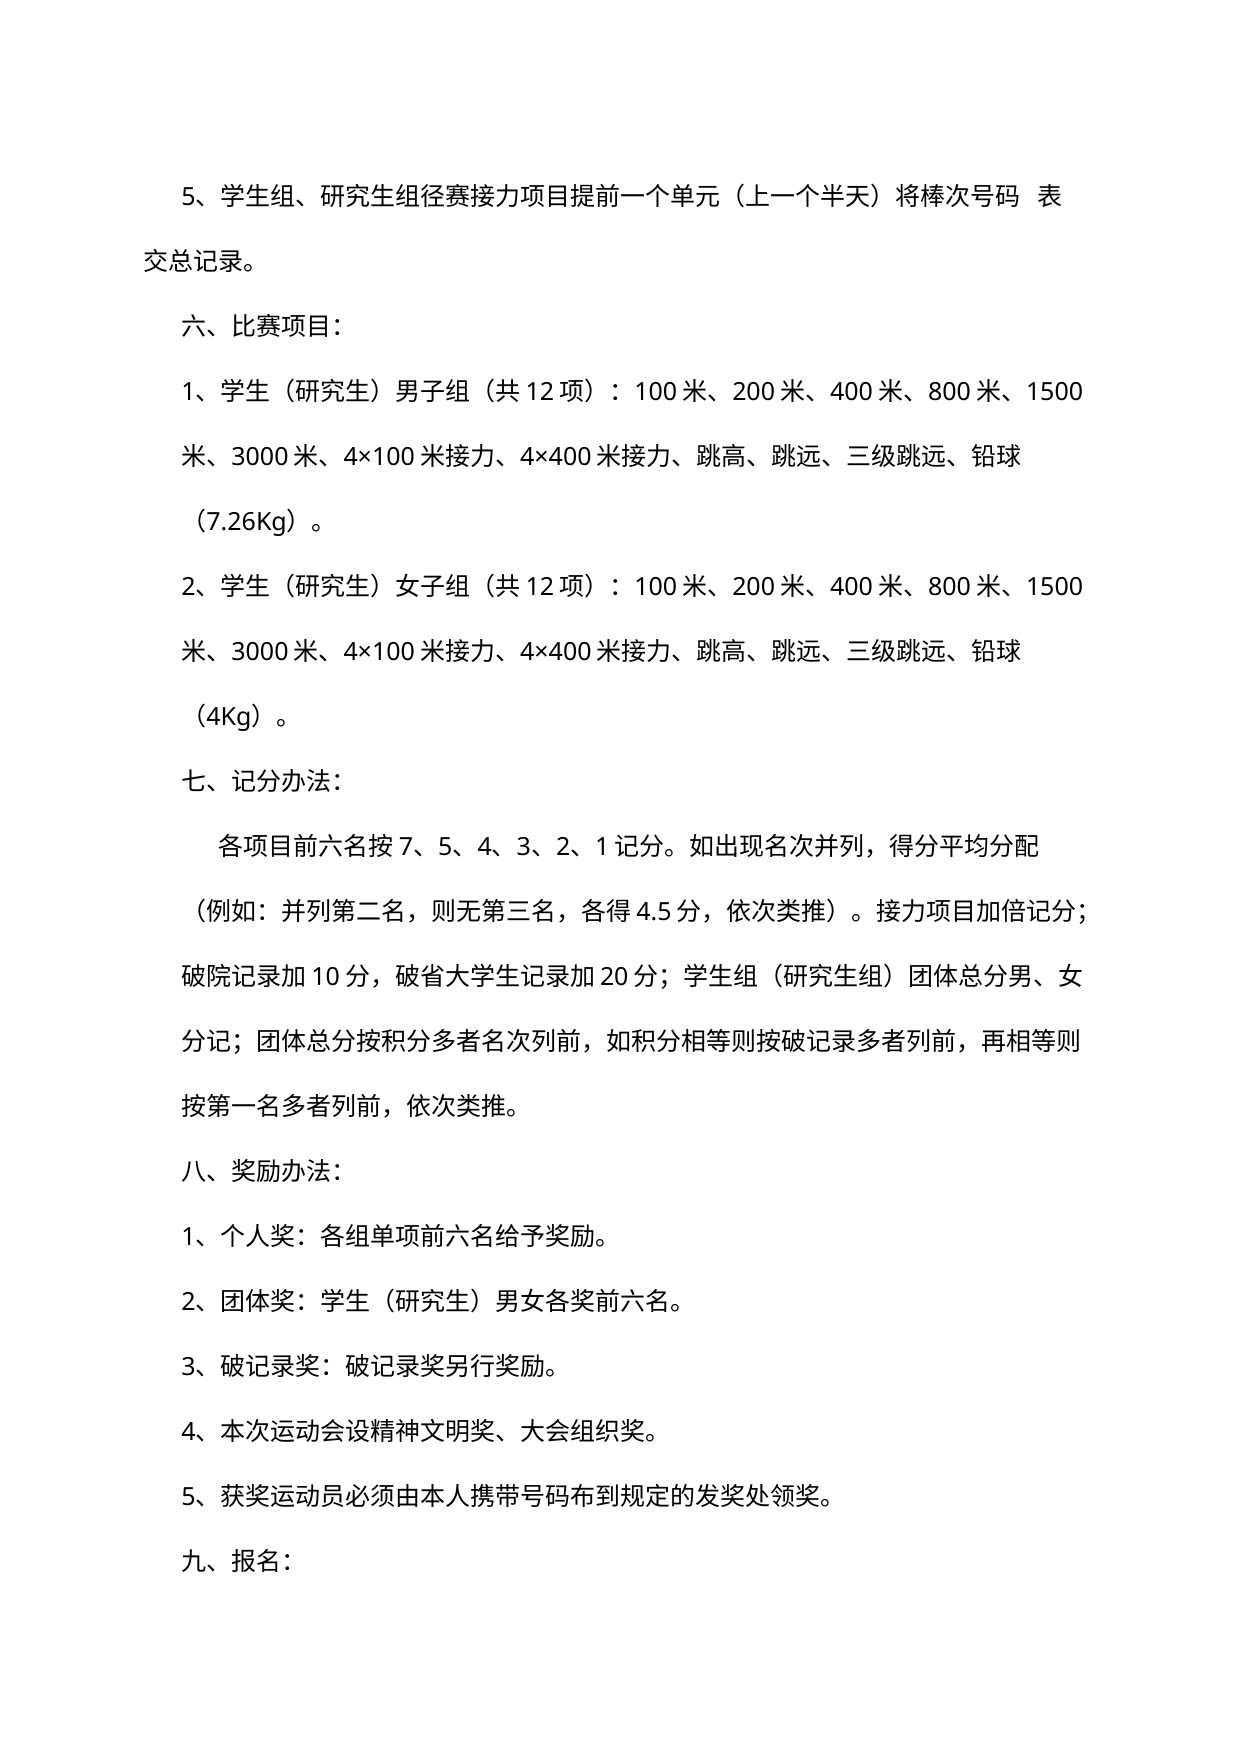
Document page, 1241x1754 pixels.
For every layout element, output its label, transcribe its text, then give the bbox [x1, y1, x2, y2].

text 八、奖励办法： [181, 1137, 1085, 1202]
text 1、学生（研究生）男子组（共12项）：100米、200米、400米、800米、1500米、3000米、4×100米接力、4×400米接力、跳高、跳远、三级跳远、铅球（7.26Kg）。 [181, 357, 1085, 552]
text 4、本次运动会设精神文明奖、大会组织奖。 [181, 1397, 1085, 1462]
text 2、学生（研究生）女子组（共12项）：100米、200米、400米、800米、1500米、3000米、4×100米接力、4×400米接力、跳高、跳远、三级跳远、铅球（4Kg）。 [181, 552, 1085, 747]
text 5、学生组、研究生组径赛接力项目提前一个单元（上一个半天）将棒次号码 表交总记录。 [144, 162, 1085, 292]
text 3、破记录奖：破记录奖另行奖励。 [181, 1332, 1085, 1397]
text 1、个人奖：各组单项前六名给予奖励。 [181, 1202, 1085, 1267]
text 七、记分办法： [181, 747, 1085, 812]
text 2、团体奖：学生（研究生）男女各奖前六名。 [181, 1267, 1085, 1332]
text 5、获奖运动员必须由本人携带号码布到规定的发奖处领奖。 [181, 1462, 1085, 1527]
text 九、报名： [181, 1527, 1085, 1592]
text 六、比赛项目： [181, 292, 1085, 357]
text 各项目前六名按7、5、4、3、2、1记分。如出现名次并列，得分平均分配（例如：并列第二名，则无第三名，各得4.5分，依次类推）。接力项目加倍记分；破院记录加10分，破省大学生记录加20分；学生组（研究生组）团体总分男、女分记；团体总分按积分多者名次列前，如积分相等则按破记录多者列前，再相等则按第一名多者列前，依次类推。 [181, 812, 1085, 1137]
